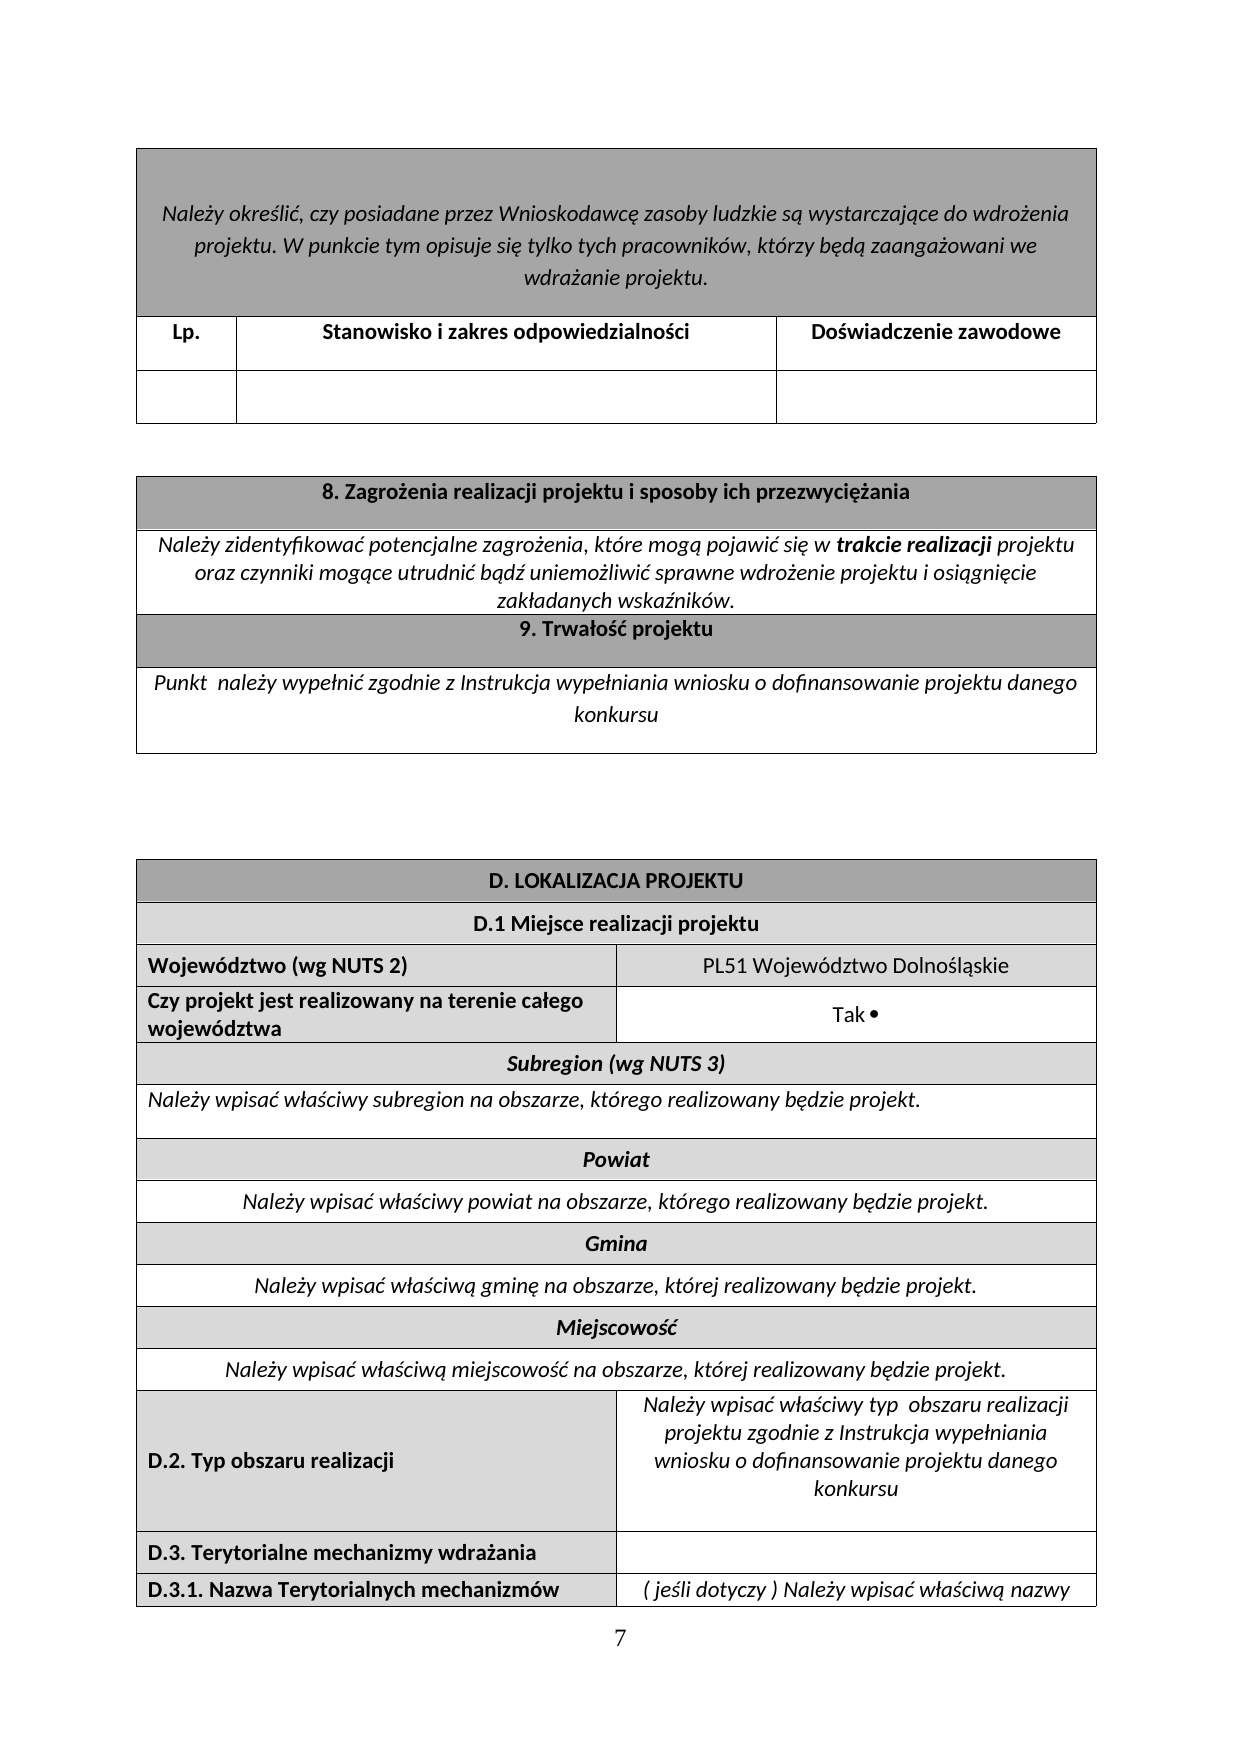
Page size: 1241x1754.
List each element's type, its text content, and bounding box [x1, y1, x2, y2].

table_cell Stanowisko i zakres odpowiedzialności [237, 317, 776, 369]
table_header 8. Zagrożenia realizacji projektu i sposoby ich przezwyciężania [137, 477, 1096, 529]
table_cell D.3. Terytorialne mechanizmy wdrażania [137, 1532, 616, 1573]
table_cell [617, 1532, 1096, 1573]
table_cell Powiat [137, 1139, 1096, 1179]
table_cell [137, 1574, 616, 1606]
table_cell [237, 371, 776, 423]
table_cell Należy wpisać właściwą gminę na obszarze, której realizowany będzie projekt. [137, 1265, 1096, 1306]
table_cell Należy wpisać właściwy typ obszaru realizacji projektu zgodnie z Instrukcja wypełniania wniosku o dofinansowanie projektu danego konkursu [617, 1391, 1096, 1531]
table_cell [137, 371, 236, 423]
table_cell Gmina [137, 1223, 1096, 1264]
table_cell Tak [617, 987, 1096, 1042]
table_cell [777, 371, 1096, 423]
table_cell PL51 Województwo Dolnośląskie [617, 945, 1096, 986]
table_cell Należy wpisać właściwy powiat na obszarze, którego realizowany będzie projekt. [137, 1181, 1096, 1222]
table_cell D.1 Miejsce realizacji projektu [137, 903, 1096, 943]
table_cell Województwo (wg NUTS 2) [137, 945, 616, 986]
table_cell Lp. [137, 317, 236, 369]
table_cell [617, 1574, 1096, 1606]
table_cell Subregion (wg NUTS 3) [137, 1043, 1096, 1084]
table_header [137, 149, 1096, 316]
table_cell Doświadczenie zawodowe [777, 317, 1096, 369]
table_cell Należy wpisać właściwy subregion na obszarze, którego realizowany będzie projekt. [137, 1085, 1096, 1137]
table_cell Należy zidentyfikować potencjalne zagrożenia, które mogą pojawić się w trakcie realizacji projektu oraz czynniki mogące utrudnić bądź uniemożliwić sprawne wdrożenie projektu i osiągnięcie zakładanych wskaźników. [137, 531, 1096, 614]
table_cell Punkt należy wypełnić zgodnie z Instrukcja wypełniania wniosku o dofinansowanie projektu danego konkursu [137, 668, 1096, 753]
table_header D. LOKALIZACJA PROJEKTU [137, 860, 1096, 901]
table_cell Czy projekt jest realizowany na terenie całego województwa [137, 987, 616, 1042]
table_cell D.2. Typ obszaru realizacji [137, 1391, 616, 1531]
table_cell Miejscowość [137, 1307, 1096, 1348]
table_cell Należy wpisać właściwą miejscowość na obszarze, której realizowany będzie projekt. [137, 1349, 1096, 1390]
table_cell 9. Trwałość projektu [137, 615, 1096, 667]
